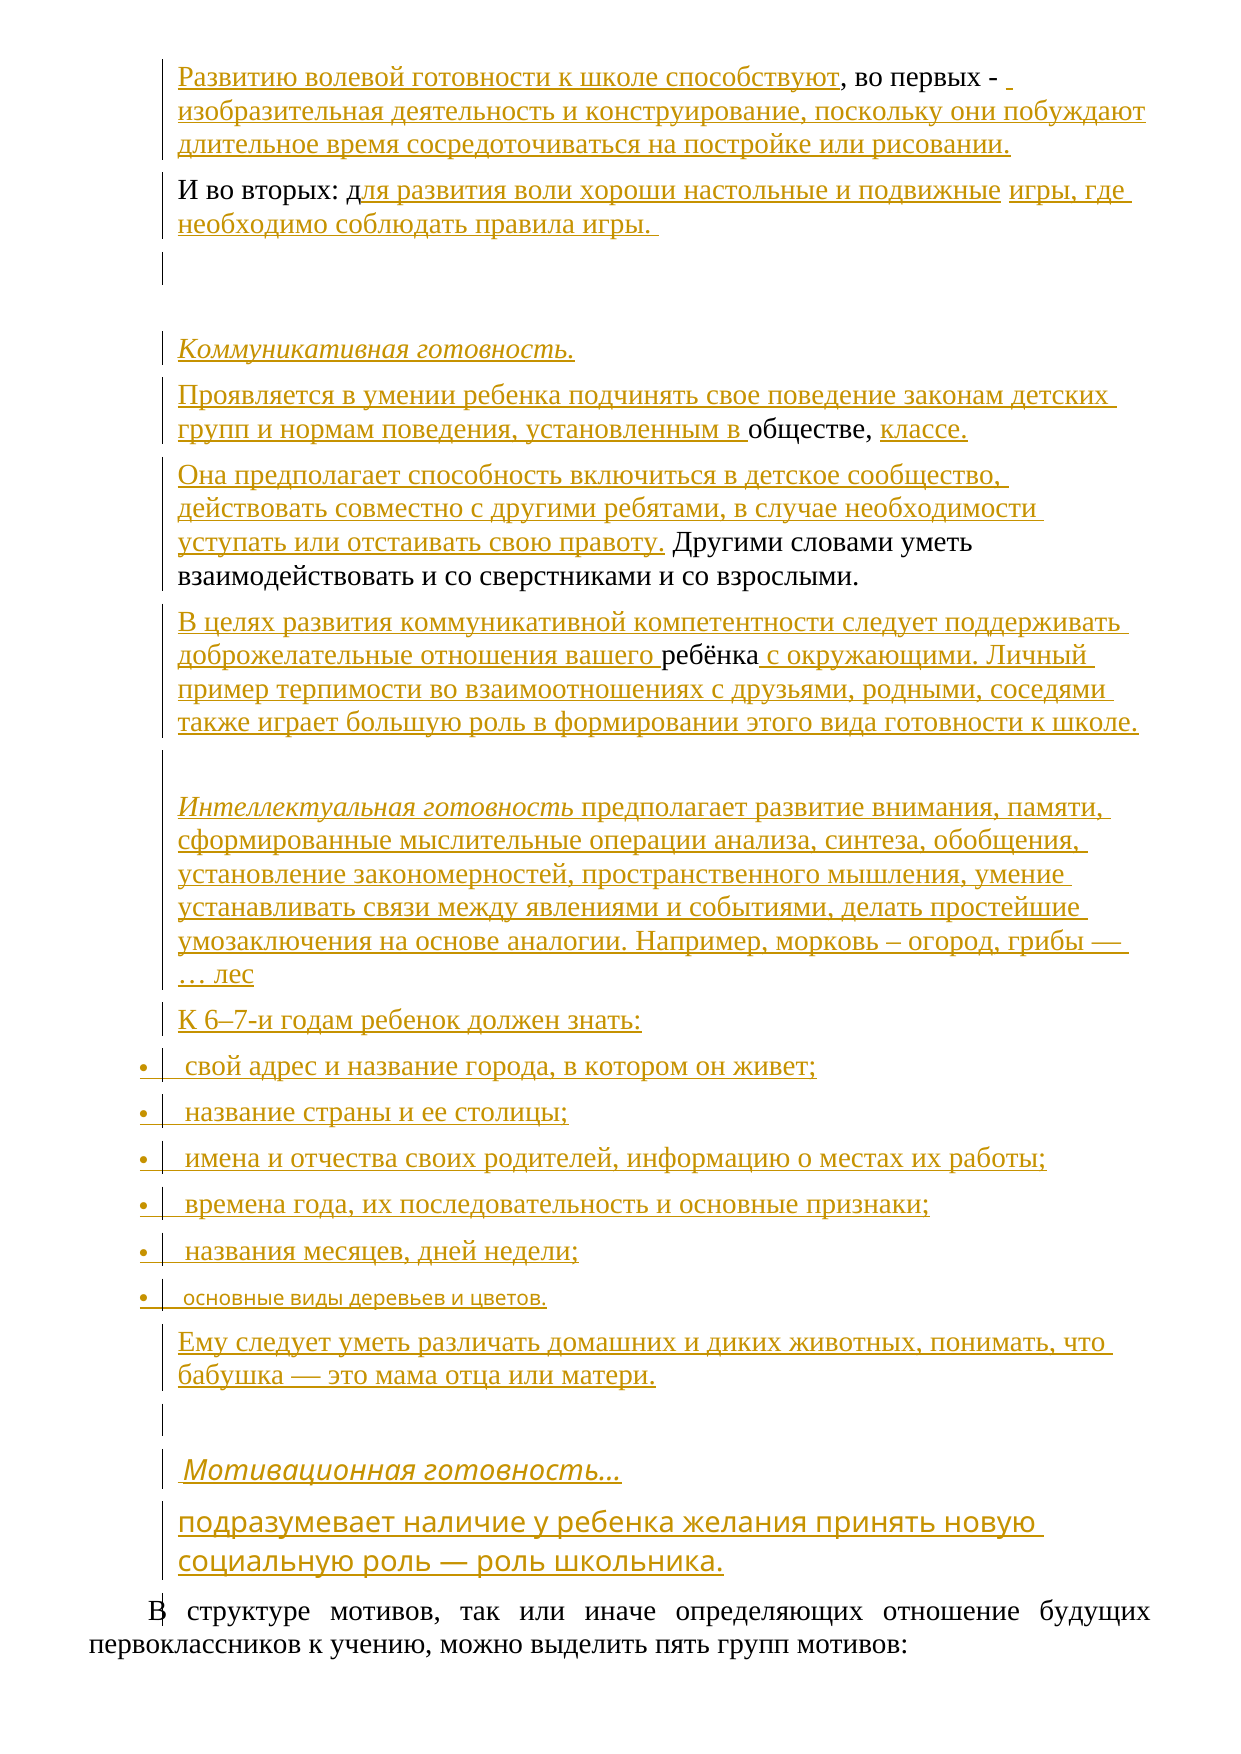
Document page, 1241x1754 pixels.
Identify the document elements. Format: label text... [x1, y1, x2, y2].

text , во первых - [177, 59, 1152, 160]
text ребёнка [177, 604, 1152, 738]
text обществе, [177, 377, 1152, 444]
text В структуре мотивов, так или иначе определяющих отношение будущих первоклассников к учению, можно выделить пять групп мотивов: [88, 1593, 1152, 1660]
text И во вторых: д [177, 172, 1152, 239]
text Другими словами уметь взаимодействовать и со сверстниками и со взрослыми. [177, 457, 1152, 591]
